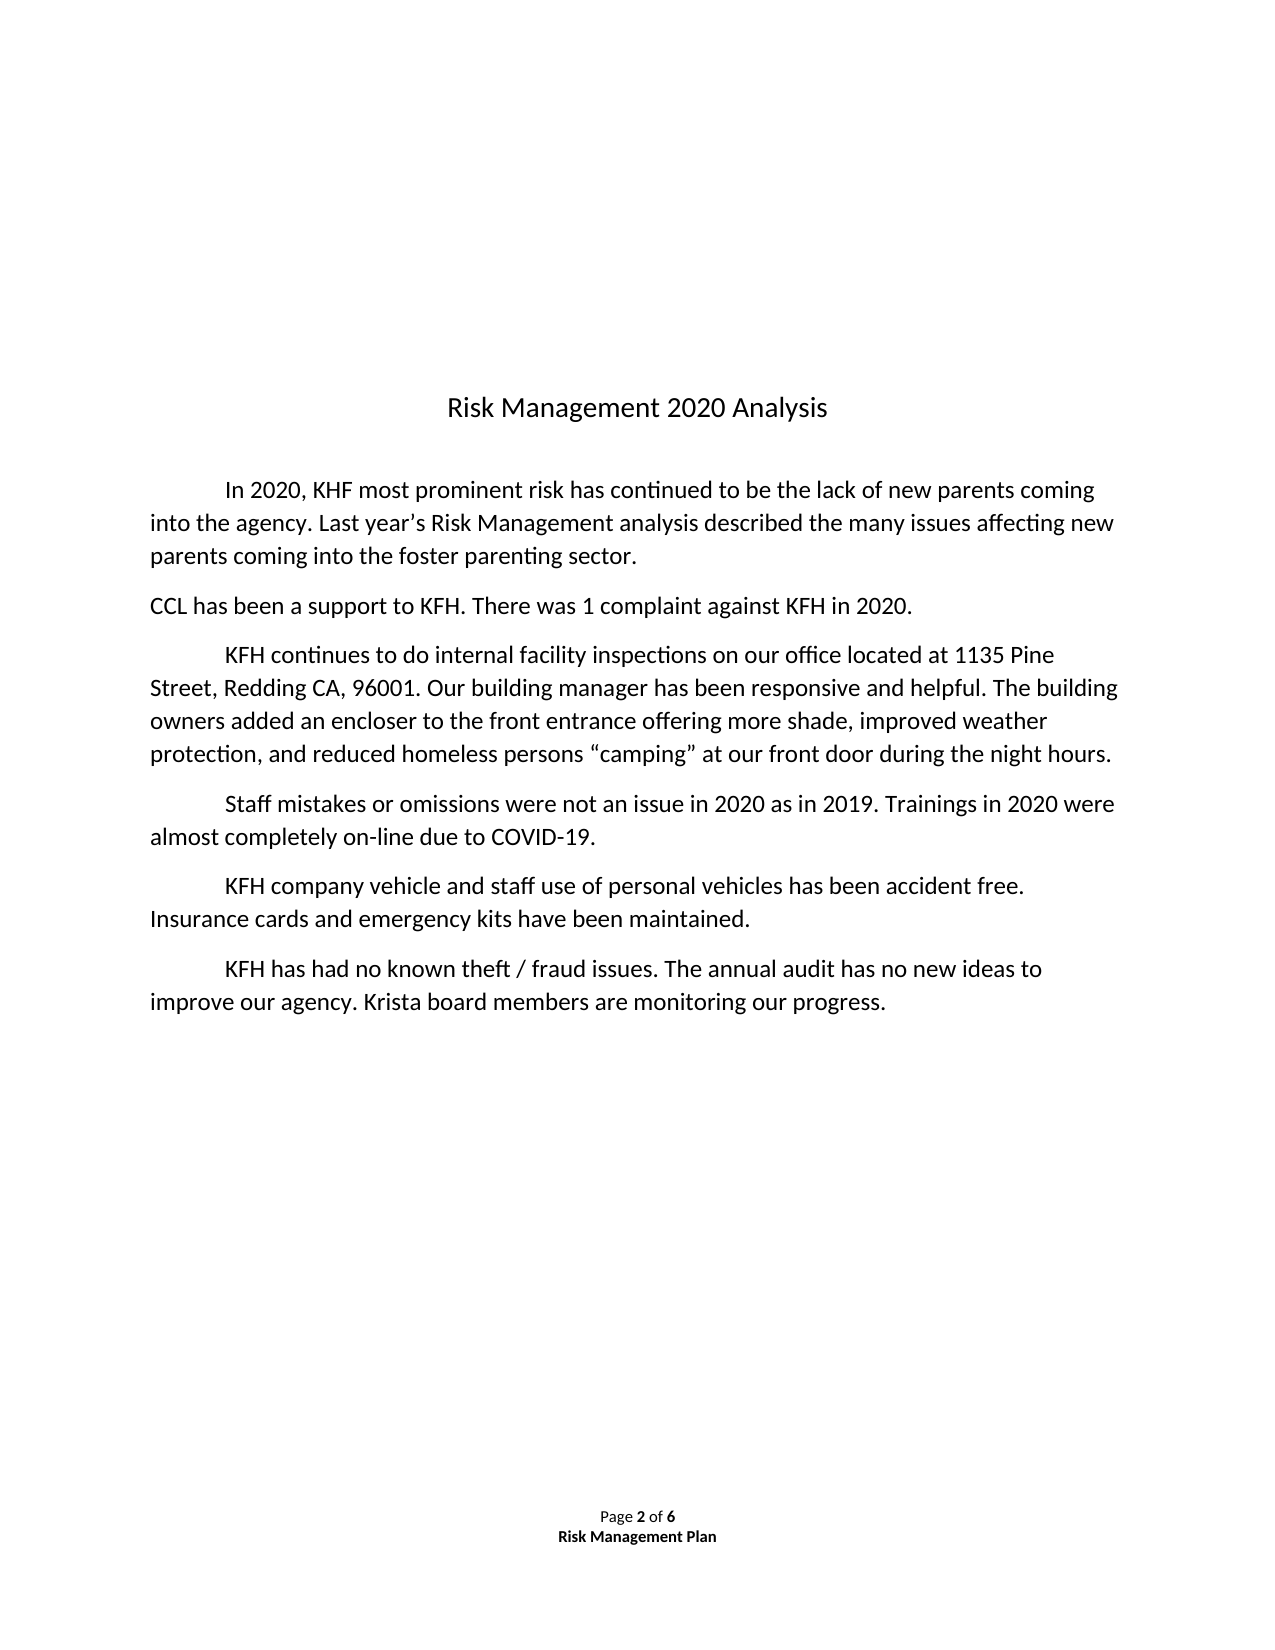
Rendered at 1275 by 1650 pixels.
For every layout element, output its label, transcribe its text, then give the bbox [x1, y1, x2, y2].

text CCL has been a support to KFH. There was 1 complaint against KFH in 2020. [150, 590, 1125, 620]
text KFH continues to do internal facility inspections on our office located at 1135 Pine Street, Redding CA, 96001. Our building manager has been responsive and helpful. The building owners added an encloser to the front entrance offering more shade, improved weather protection, and reduced homeless persons “camping” at our front door during the night hours. [150, 639, 1125, 769]
subtitle Risk Management 2020 Analysis [150, 389, 1125, 425]
text In 2020, KHF most prominent risk has continued to be the lack of new parents coming into the agency. Last year’s Risk Management analysis described the many issues affecting new parents coming into the foster parenting sector. [150, 474, 1125, 571]
text KFH has had no known theft / fraud issues. The annual audit has no new ideas to improve our agency. Krista board members are monitoring our progress. [150, 953, 1125, 1016]
text KFH company vehicle and staff use of personal vehicles has been accident free. Insurance cards and emergency kits have been maintained. [150, 870, 1125, 934]
text Staff mistakes or omissions were not an issue in 2020 as in 2019. Trainings in 2020 were almost completely on-line due to COVID-19. [150, 788, 1125, 851]
